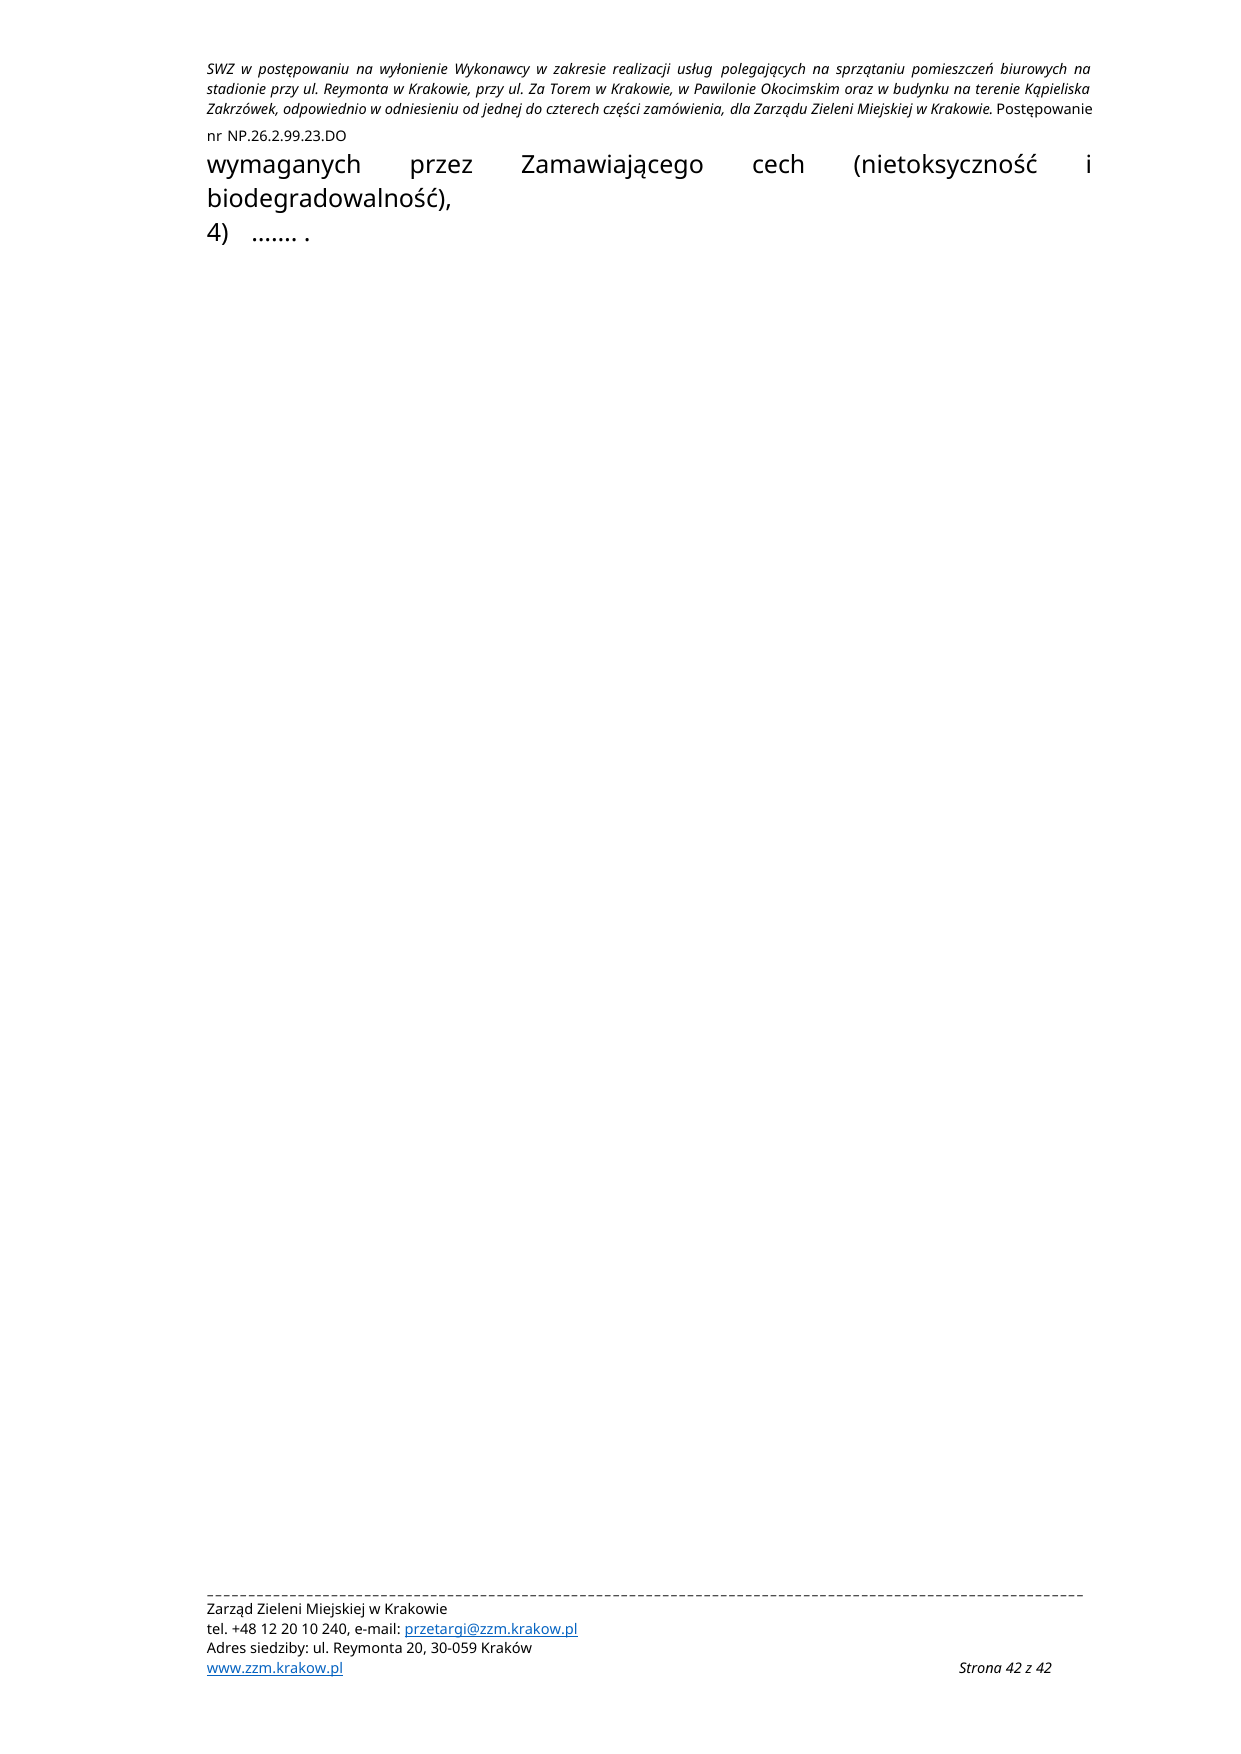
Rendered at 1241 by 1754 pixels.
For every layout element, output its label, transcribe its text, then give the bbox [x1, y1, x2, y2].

list ……. . [207, 215, 1093, 249]
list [207, 147, 1093, 215]
